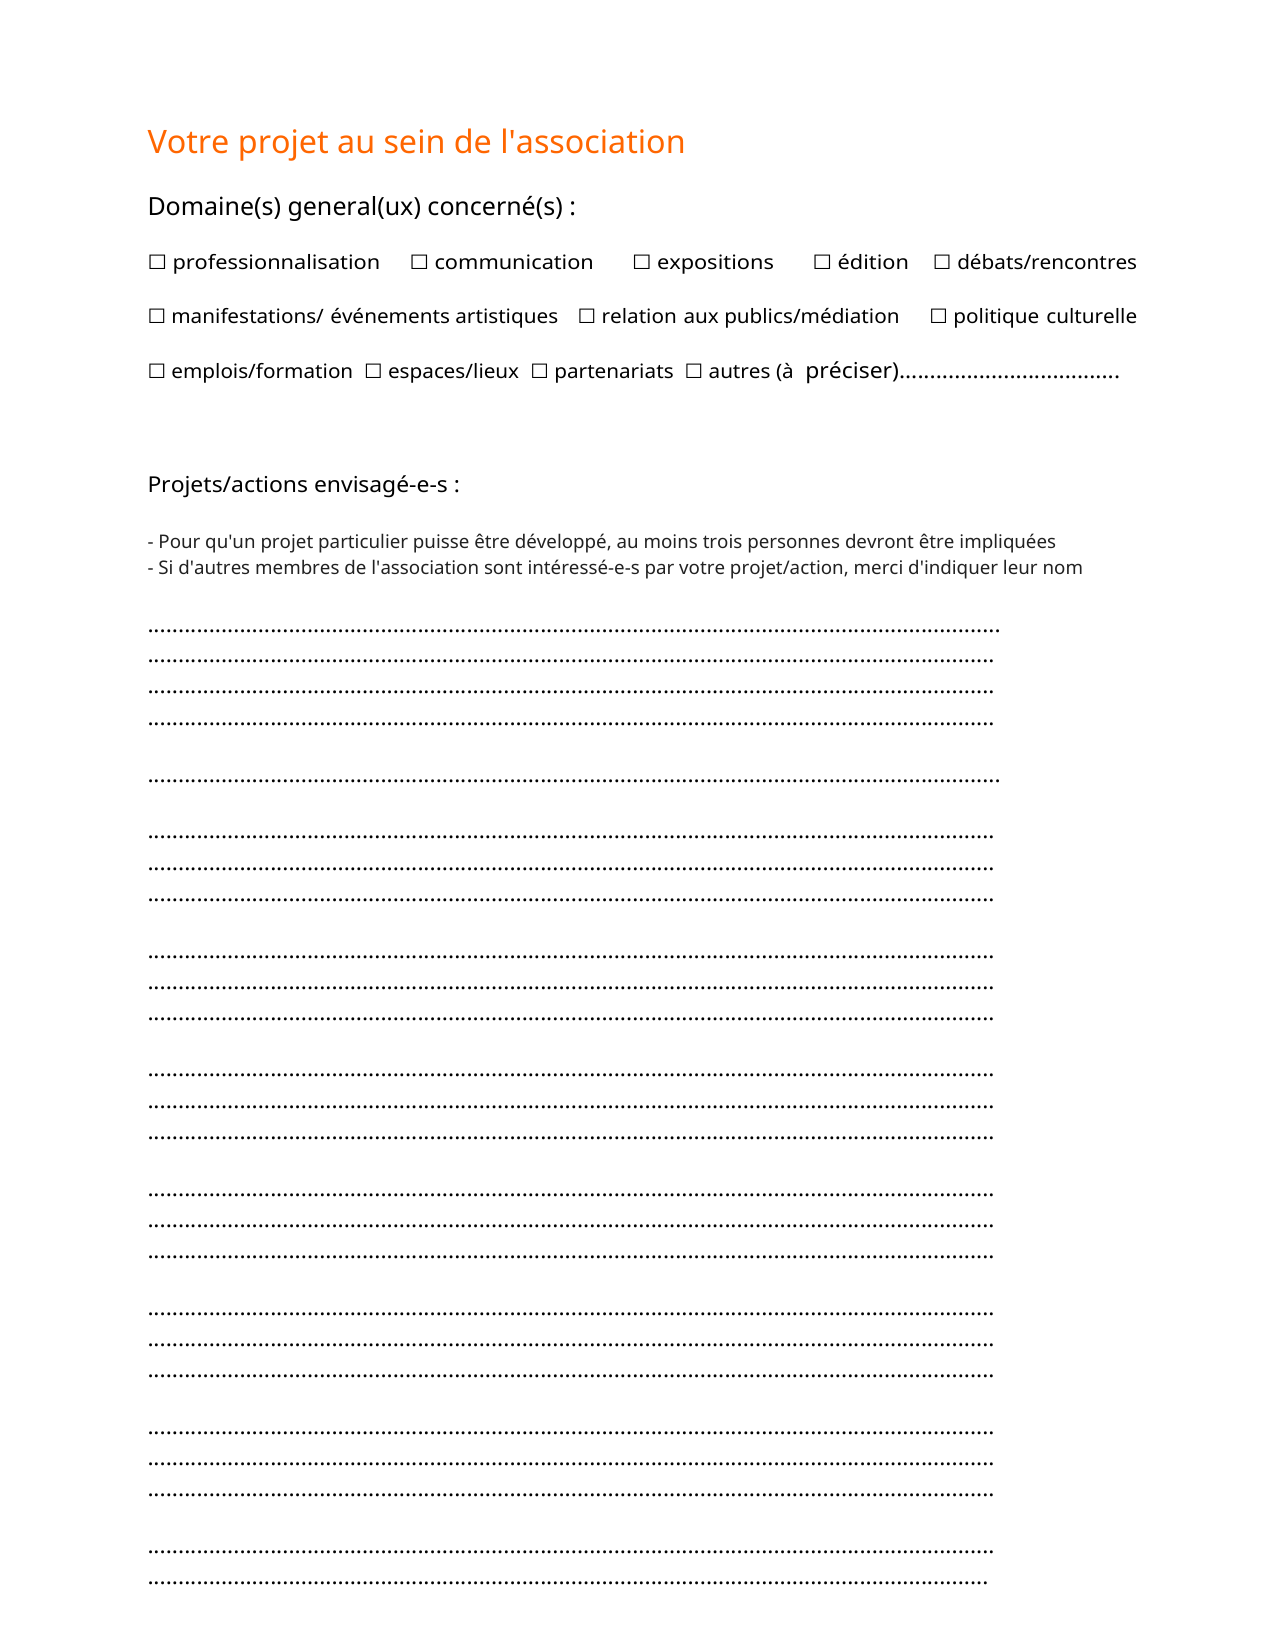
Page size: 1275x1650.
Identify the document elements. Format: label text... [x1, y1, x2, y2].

text - Si d'autres membres de l'association sont intéressé-e-s par votre projet/action, merci d'indiquer leur nom [147, 554, 1146, 579]
text ☐ manifestations/ événements artistiques ☐ relation aux publics/médiation ☐ politique culturelle [147, 302, 1146, 329]
text ........................................................................................................................................... [147, 758, 1146, 788]
text .......................................................................................................................................... [147, 966, 1146, 996]
text .......................................................................................................................................... [147, 1204, 1146, 1234]
text .......................................................................................................................................... [147, 847, 1146, 876]
text .......................................................................................................................................... [147, 1235, 1146, 1265]
text ......................................................................................................................................... [147, 1561, 1146, 1591]
text .......................................................................................................................................... [147, 878, 1146, 908]
text .......................................................................................................................................... [147, 1085, 1146, 1114]
text .......................................................................................................................................... [147, 1473, 1146, 1503]
text ☐ professionnalisation ☐ communication ☐ expositions ☐ édition ☐ débats/rencontres [147, 248, 1146, 275]
text .......................................................................................................................................... [147, 1411, 1146, 1441]
text Votre projet au sein de l'association [147, 119, 1146, 163]
text .......................................................................................................................................... [147, 1442, 1146, 1472]
text Projets/actions envisagé-e-s : [147, 469, 1146, 499]
text .......................................................................................................................................... [147, 815, 1146, 845]
text .......................................................................................................................................... [147, 997, 1146, 1026]
text .......................................................................................................................................... [147, 639, 1146, 669]
text .......................................................................................................................................... [147, 1354, 1146, 1384]
text ........................................................................................................................................... [147, 609, 1146, 639]
text .......................................................................................................................................... [147, 1292, 1146, 1322]
text .......................................................................................................................................... [147, 702, 1146, 731]
text .......................................................................................................................................... [147, 1323, 1146, 1352]
text .......................................................................................................................................... [147, 1173, 1146, 1203]
text .......................................................................................................................................... [147, 1116, 1146, 1146]
text .......................................................................................................................................... [147, 935, 1146, 964]
text .......................................................................................................................................... [147, 1530, 1146, 1560]
text .......................................................................................................................................... [147, 670, 1146, 700]
text .......................................................................................................................................... [147, 1053, 1146, 1083]
text ☐ emplois/formation ☐ espaces/lieux ☐ partenariats ☐ autres (à préciser).................................... [147, 355, 1146, 385]
text - Pour qu'un projet particulier puisse être développé, au moins trois personnes devront être impliquées [147, 528, 1146, 554]
subtitle Domaine(s) general(ux) concerné(s) : [147, 188, 1146, 222]
